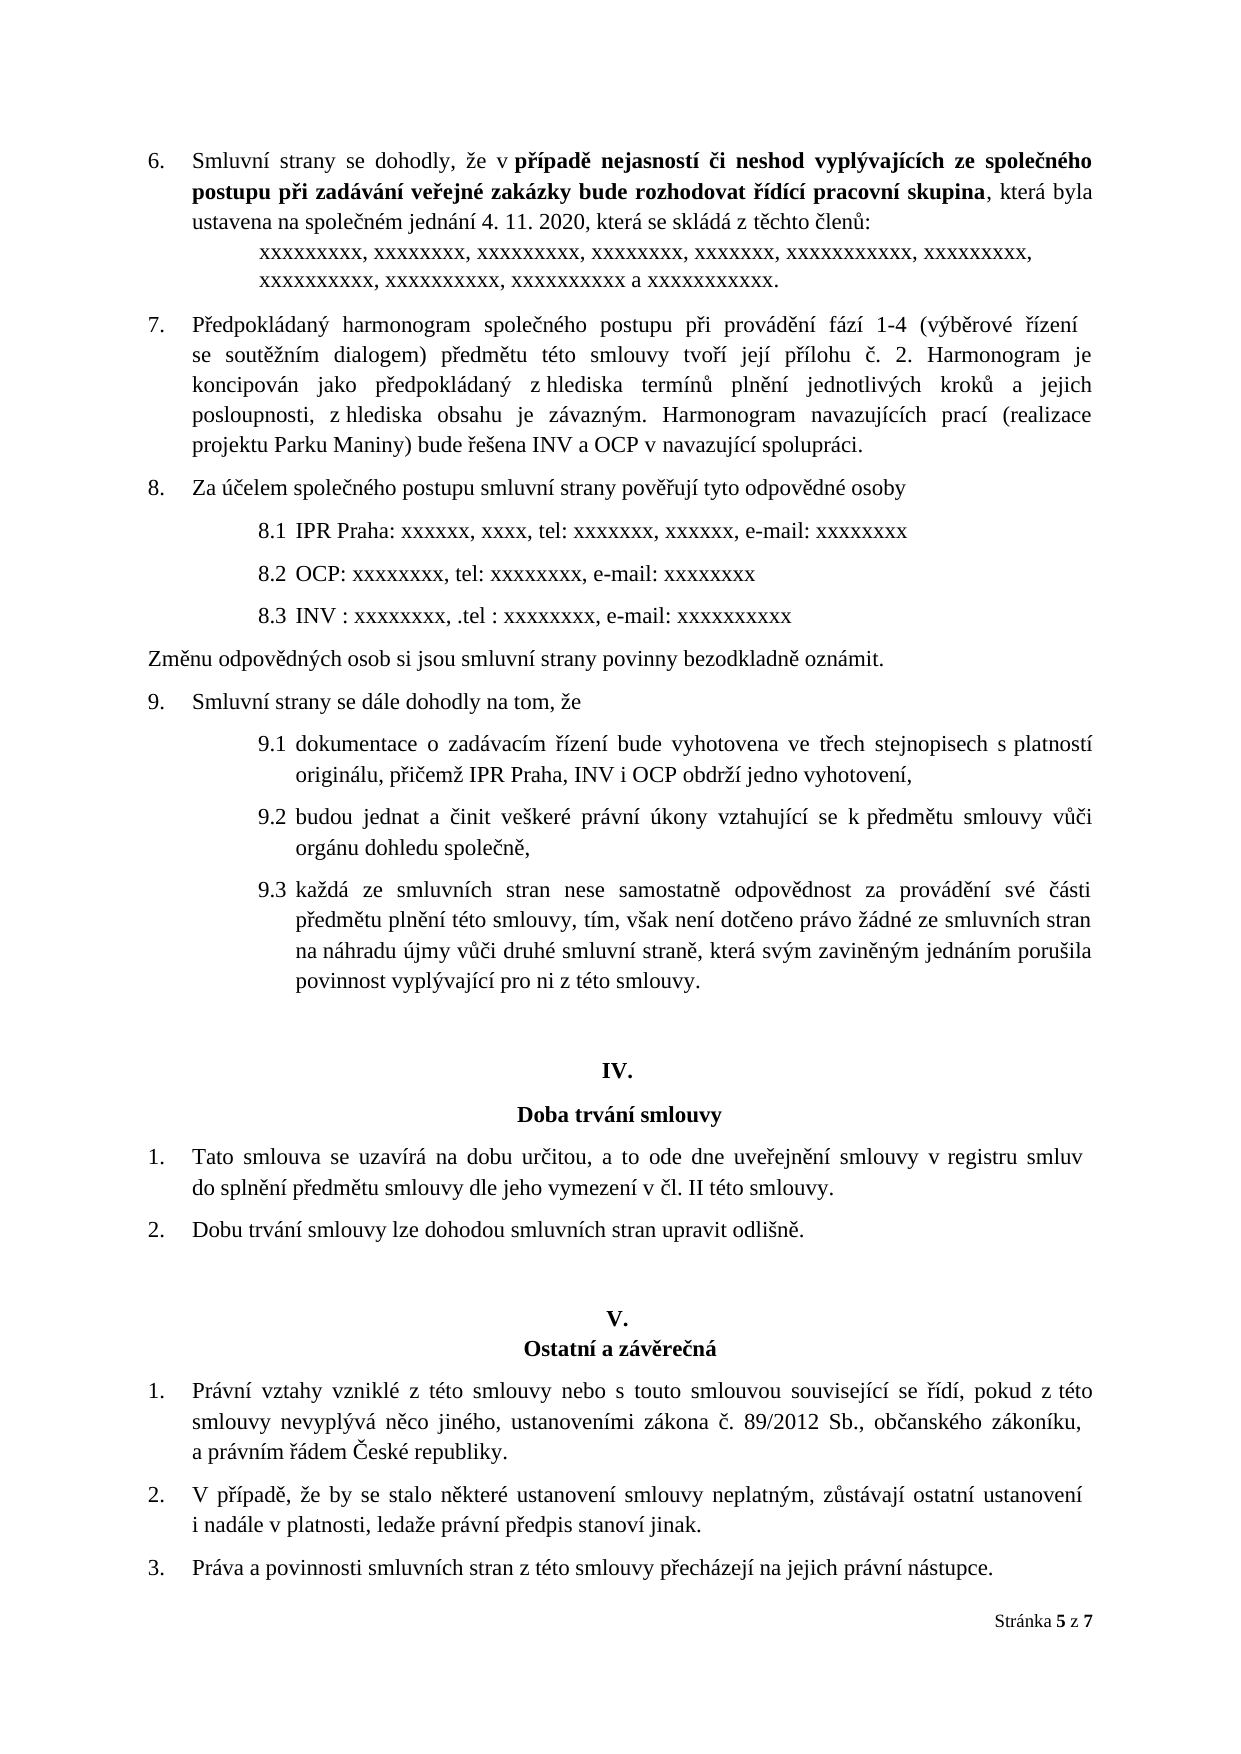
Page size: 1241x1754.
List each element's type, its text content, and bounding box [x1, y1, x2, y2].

list Smluvní strany se dohodly, že v případě nejasností či neshod vyplývajících ze společného postupu při zadávání veřejné zakázky bude rozhodovat řídící pracovní skupina, která byla ustavena na společném jednání 4. 11. 2020, která se skládá z těchto členů: [148, 148, 1093, 234]
list Za účelem společného postupu smluvní strany pověřují tyto odpovědné osoby [148, 474, 1093, 501]
list Smluvní strany se dále dohodly na tom, že [148, 688, 1093, 714]
list dokumentace o zadávacím řízení bude vyhotovena ve třech stejnopisech s platností originálu, přičemž IPR Praha, INV i OCP obdrží jedno vyhotovení, [258, 731, 1093, 787]
text xxxxxxxxx, xxxxxxxx, xxxxxxxxx, xxxxxxxx, xxxxxxx, xxxxxxxxxxx, xxxxxxxxx, xxxxxxxxxx, xxxxxxxxxx, xxxxxxxxxx a xxxxxxxxxxx. [259, 238, 1093, 292]
list Ostatní a závěrečná [148, 1304, 1093, 1361]
list Doba trvání smlouvy [443, 1101, 1093, 1127]
list OCP: xxxxxxxx, tel: xxxxxxxx, e-mail: xxxxxxxx [258, 560, 1093, 586]
list každá ze smluvních stran nese samostatně odpovědnost za provádění své části předmětu plnění této smlouvy, tím, však není dotčeno právo žádné ze smluvních stran na náhradu újmy vůči druhé smluvní straně, která svým zaviněným jednáním porušila povinnost vyplývající pro ni z této smlouvy. [258, 876, 1093, 993]
list budou jednat a činit veškeré právní úkony vztahující se k předmětu smlouvy vůči orgánu dohledu společně, [258, 803, 1093, 860]
list Práva a povinnosti smluvních stran z této smlouvy přecházejí na jejich právní nástupce. [148, 1553, 1093, 1580]
list INV : xxxxxxxx, .tel : xxxxxxxx, e-mail: xxxxxxxxxx [258, 602, 1093, 629]
text Změnu odpovědných osob si jsou smluvní strany povinny bezodkladně oznámit. [148, 645, 1093, 671]
list IPR Praha: xxxxxx, xxxx, tel: xxxxxxx, xxxxxx, e-mail: xxxxxxxx [258, 517, 1093, 543]
list Dobu trvání smlouvy lze dohodou smluvních stran upravit odlišně. [148, 1216, 1093, 1243]
list Předpokládaný harmonogram společného postupu při provádění fází 1-4 (výběrové řízení se soutěžním dialogem) předmětu této smlouvy tvoří její přílohu č. 2. Harmonogram je koncipován jako předpokládaný z hlediska termínů plnění jednotlivých kroků a jejich posloupnosti, z hlediska obsahu je závazným. Harmonogram navazujících prací (realizace projektu Parku Maniny) bude řešena INV a OCP v navazující spolupráci. [148, 311, 1093, 458]
list Právní vztahy vzniklé z této smlouvy nebo s touto smlouvou související se řídí, pokud z této smlouvy nevyplývá něco jiného, ustanoveními zákona č. 89/2012 Sb., občanského zákoníku, a právním řádem České republiky. [148, 1377, 1093, 1464]
list V případě, že by se stalo některé ustanovení smlouvy neplatným, zůstávají ostatní ustanovení i nadále v platnosti, ledaže právní předpis stanoví jinak. [148, 1481, 1093, 1537]
list Tato smlouva se uzavírá na dobu určitou, a to ode dne uveřejnění smlouvy v registru smluv do splnění předmětu smlouvy dle jeho vymezení v čl. II této smlouvy. [148, 1143, 1093, 1200]
